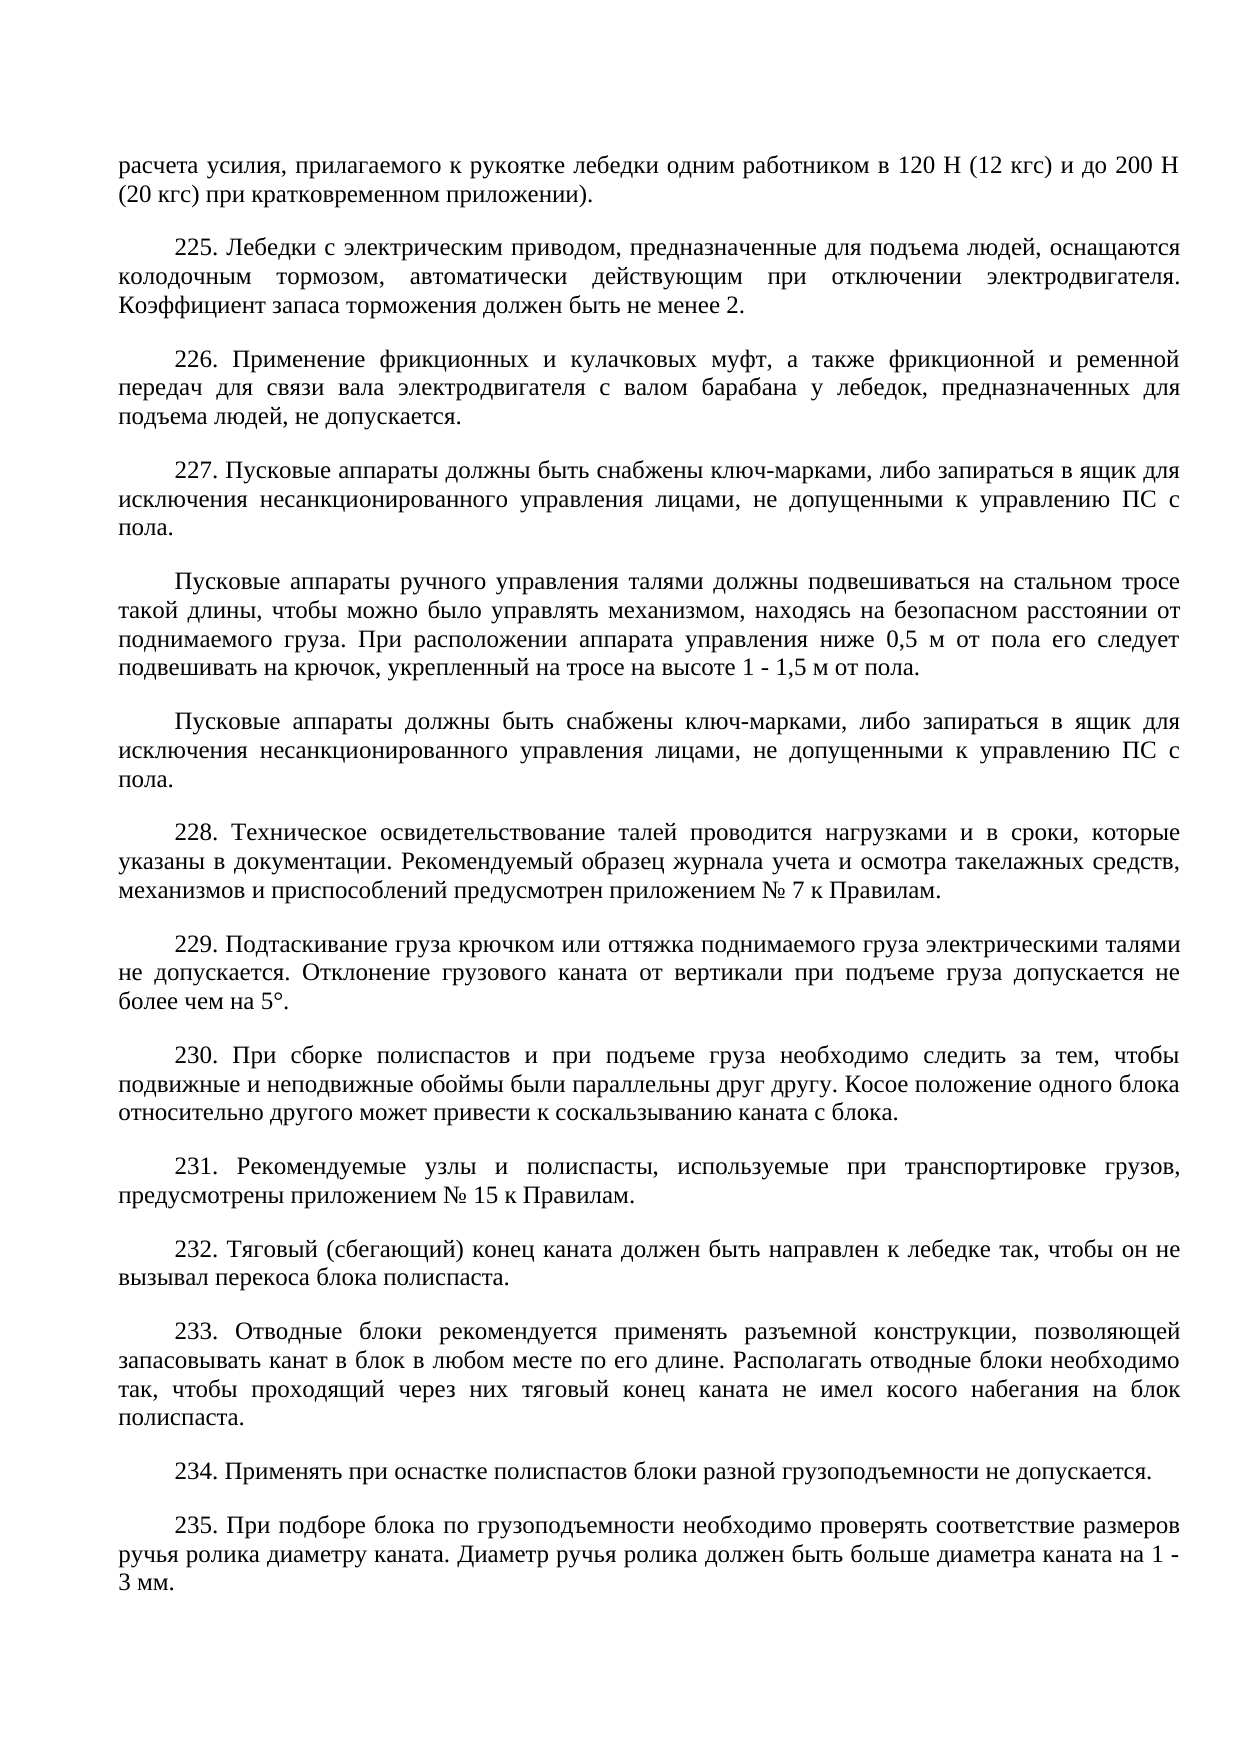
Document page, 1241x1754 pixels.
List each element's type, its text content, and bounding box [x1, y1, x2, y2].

text 227. Пусковые аппараты должны быть снабжены ключ-марками, либо запираться в ящик для исключения несанкционированного управления лицами, не допущенными к управлению ПС с пола. [118, 455, 1181, 541]
text 230. При сборке полиспастов и при подъеме груза необходимо следить за тем, чтобы подвижные и неподвижные обоймы были параллельны друг другу. Косое положение одного блока относительно другого может привести к соскальзыванию каната с блока. [118, 1040, 1181, 1126]
text 232. Тяговый (сбегающий) конец каната должен быть направлен к лебедке так, чтобы он не вызывал перекоса блока полиспаста. [118, 1234, 1181, 1291]
text 234. Применять при оснастке полиспастов блоки разной грузоподъемности не допускается. [118, 1456, 1181, 1485]
text 228. Техническое освидетельствование талей проводится нагрузками и в сроки, которые указаны в документации. Рекомендуемый образец журнала учета и осмотра такелажных средств, механизмов и приспособлений предусмотрен приложением № 7 к Правилам. [118, 817, 1181, 904]
text 235. При подборе блока по грузоподъемности необходимо проверять соответствие размеров ручья ролика диаметру каната. Диаметр ручья ролика должен быть больше диаметра каната на 1 - 3 мм. [118, 1510, 1181, 1596]
text Пусковые аппараты ручного управления талями должны подвешиваться на стальном тросе такой длины, чтобы можно было управлять механизмом, находясь на безопасном расстоянии от поднимаемого груза. При расположении аппарата управления ниже 0,5 м от пола его следует подвешивать на крючок, укрепленный на тросе на высоте 1 - 1,5 м от пола. [118, 566, 1181, 681]
text 231. Рекомендуемые узлы и полиспасты, используемые при транспортировке грузов, предусмотрены приложением № 15 к Правилам. [118, 1151, 1181, 1209]
text Пусковые аппараты должны быть снабжены ключ-марками, либо запираться в ящик для исключения несанкционированного управления лицами, не допущенными к управлению ПС с пола. [118, 706, 1181, 792]
text 226. Применение фрикционных и кулачковых муфт, а также фрикционной и ременной передач для связи вала электродвигателя с валом барабана у лебедок, предназначенных для подъема людей, не допускается. [118, 344, 1181, 430]
text 233. Отводные блоки рекомендуется применять разъемной конструкции, позволяющей запасовывать канат в блок в любом месте по его длине. Располагать отводные блоки необходимо так, чтобы проходящий через них тяговый конец каната не имел косого набегания на блок полиспаста. [118, 1316, 1181, 1431]
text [118, 150, 1181, 207]
text 229. Подтаскивание груза крючком или оттяжка поднимаемого груза электрическими талями не допускается. Отклонение грузового каната от вертикали при подъеме груза допускается не более чем на 5°. [118, 929, 1181, 1015]
text 225. Лебедки с электрическим приводом, предназначенные для подъема людей, оснащаются колодочным тормозом, автоматически действующим при отключении электродвигателя. Коэффициент запаса торможения должен быть не менее 2. [118, 232, 1181, 319]
